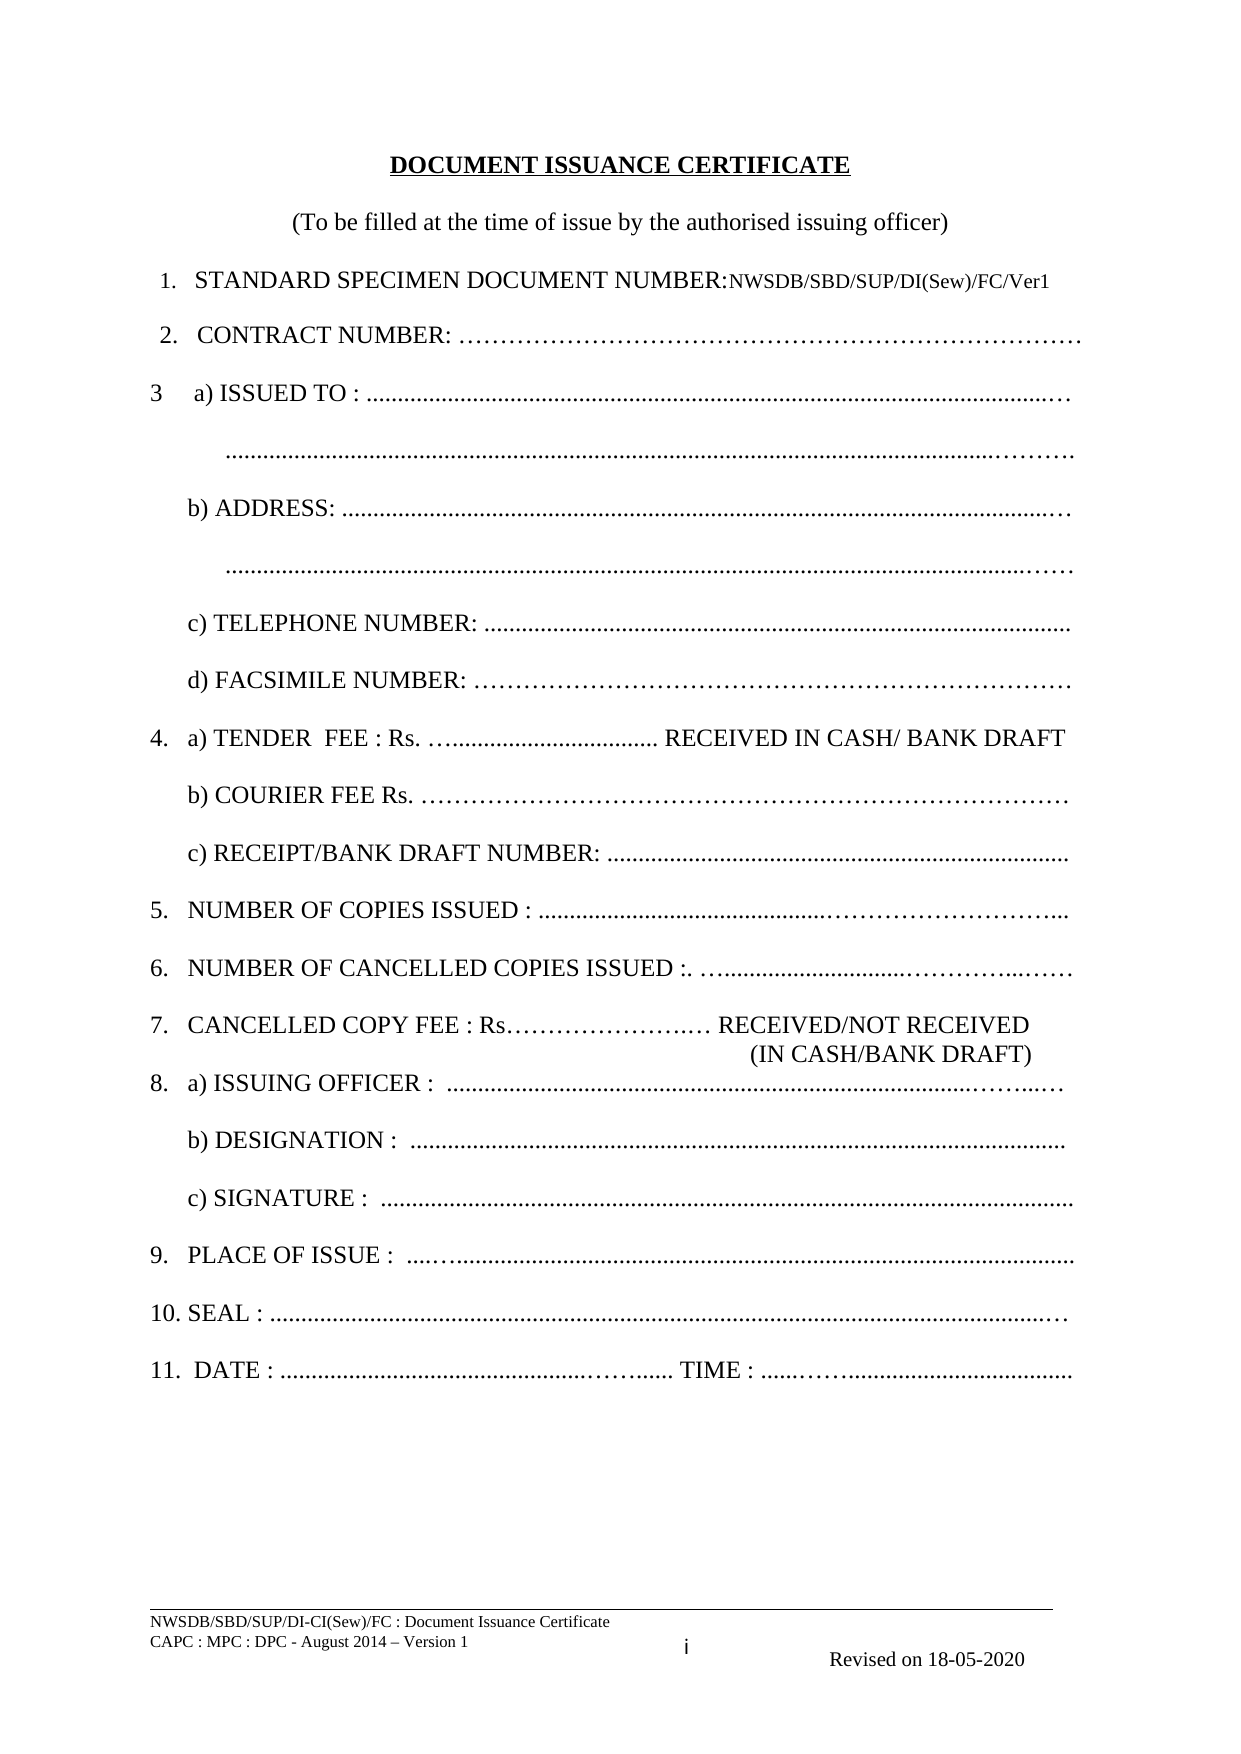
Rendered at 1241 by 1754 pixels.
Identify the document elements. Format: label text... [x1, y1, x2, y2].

text ................................................................................................................................…… [225, 550, 1090, 579]
text d) FACSIMILE NUMBER: ……………………………………………………………… [150, 665, 1090, 694]
text 10. SEAL : ............................................................................................................................… [150, 1298, 1090, 1326]
text 8. a) ISSUING OFFICER : ....................................................................................……...… [150, 1068, 1090, 1096]
text b) COURIER FEE Rs. …………………………………………………………………… [150, 780, 1090, 809]
text c) RECEIPT/BANK DRAFT NUMBER: .......................................................................... [150, 838, 1090, 866]
list CONTRACT NUMBER: ………………………………………………………………… [159, 320, 1090, 349]
text (To be filled at the time of issue by the authorised issuing officer) [150, 207, 1090, 236]
text 5. NUMBER OF COPIES ISSUED : ..............................................………………………... [150, 895, 1090, 924]
text b) ADDRESS: .................................................................................................................… [150, 493, 1090, 521]
text 4. a) TENDER FEE : Rs. …................................. RECEIVED IN CASH/ BANK DRAFT [150, 723, 1090, 751]
text 6. NUMBER OF CANCELLED COPIES ISSUED :. ….............................…………...…… [150, 953, 1090, 981]
text 3 a) ISSUED TO : .............................................................................................................… [150, 378, 1090, 406]
text 9. PLACE OF ISSUE : ....…................................................................................................... [150, 1240, 1090, 1269]
title DOCUMENT ISSUANCE CERTIFICATE [150, 150, 1090, 179]
text (IN CASH/BANK DRAFT) [150, 1039, 1090, 1068]
text ...........................................................................................................................………. [225, 435, 1090, 464]
text 7. CANCELLED COPY FEE : Rs………………….… RECEIVED/NOT RECEIVED [150, 1010, 1090, 1039]
text 11. DATE : .................................................……...... TIME : ......…….................................... [150, 1355, 1090, 1384]
list STANDARD SPECIMEN DOCUMENT NUMBER:NWSDB/SBD/SUP/DI(Sew)/FC/Ver1 [159, 265, 1090, 294]
text c) SIGNATURE : ............................................................................................................... [150, 1183, 1090, 1211]
text c) TELEPHONE NUMBER: .............................................................................................. [150, 608, 1090, 636]
text b) DESIGNATION : ......................................................................................................... [150, 1125, 1090, 1154]
